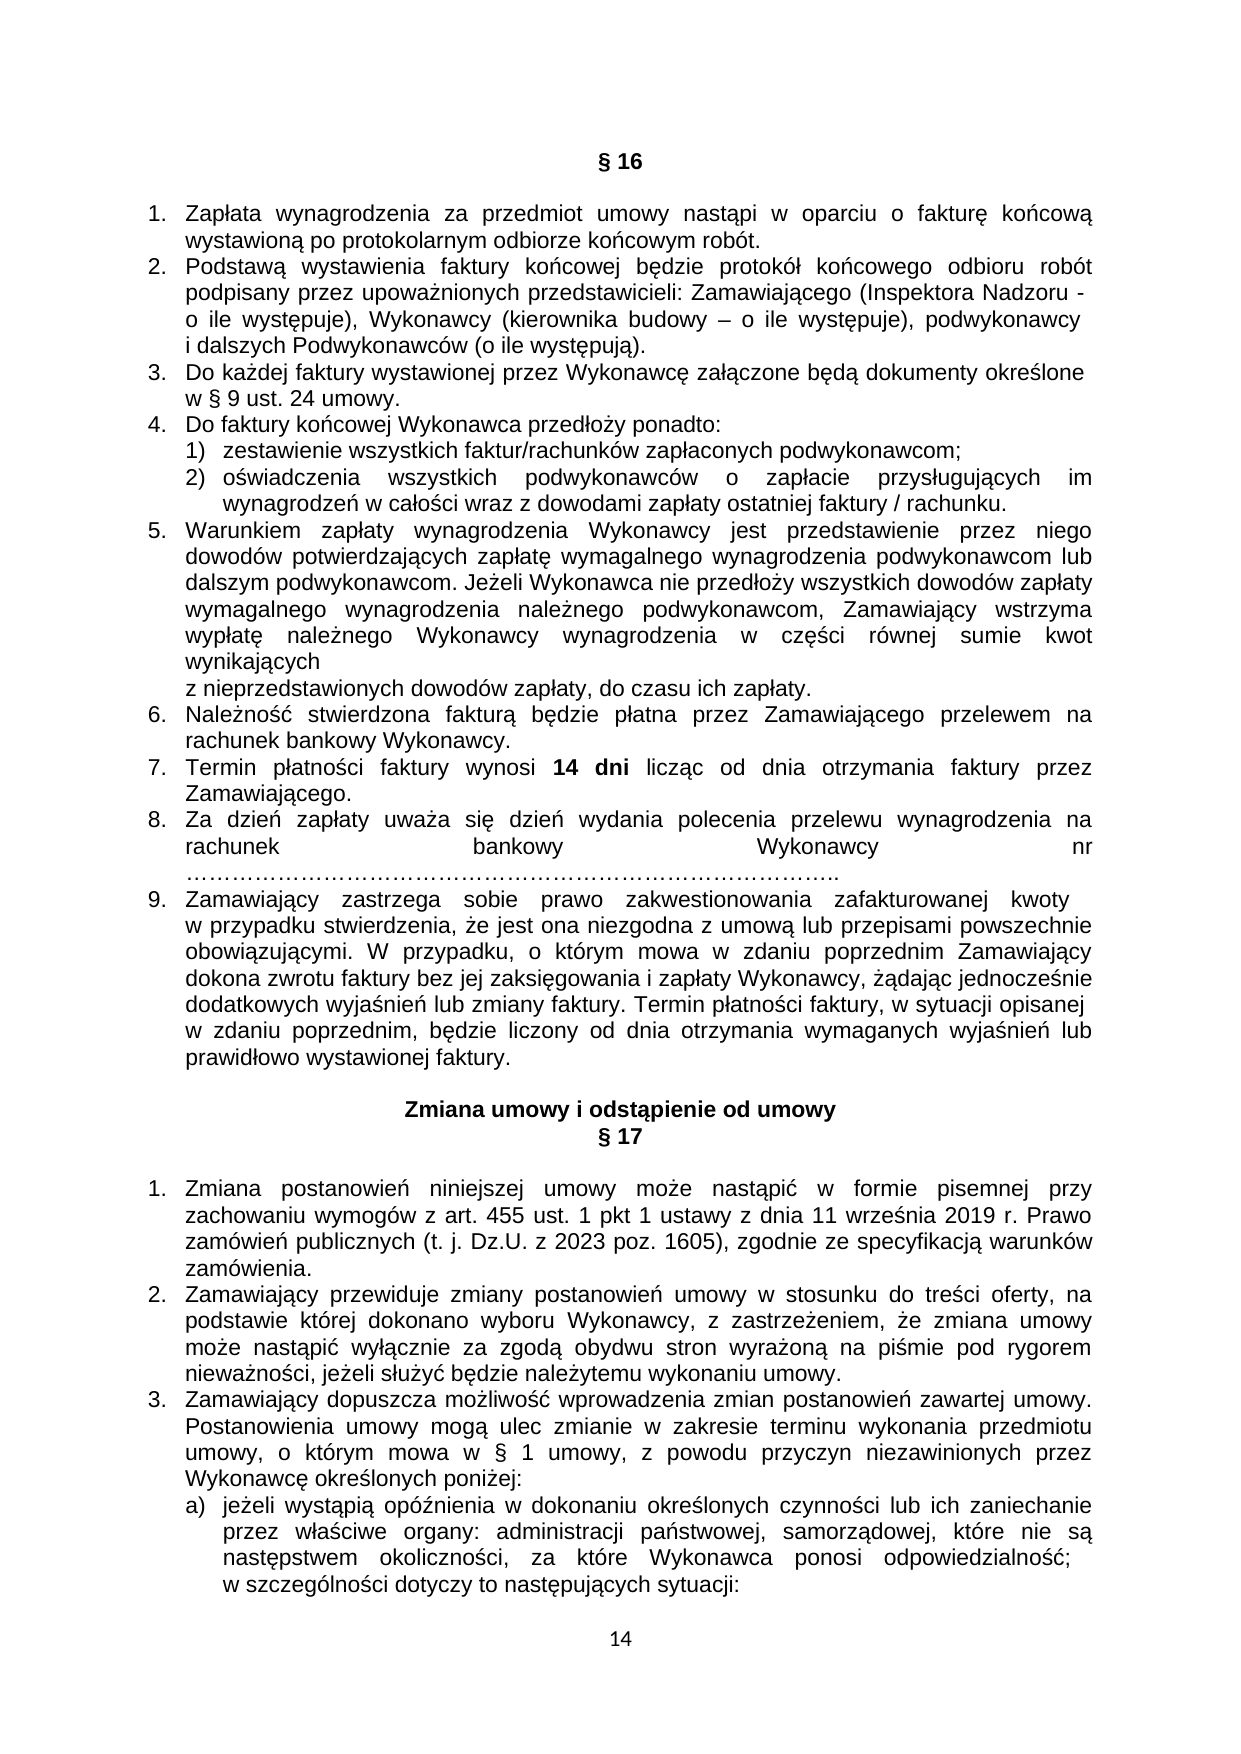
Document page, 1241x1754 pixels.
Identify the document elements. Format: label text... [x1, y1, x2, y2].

list Termin płatności faktury wynosi 14 dni licząc od dnia otrzymania faktury przez Zamawiającego. [148, 754, 1093, 806]
list Zmiana postanowień niniejszej umowy może nastąpić w formie pisemnej przy zachowaniu wymogów z art. 455 ust. 1 pkt 1 ustawy z dnia 11 września 2019 r. Prawo zamówień publicznych (t. j. Dz.U. z 2023 poz. 1605), zgodnie ze specyfikacją warunków zamówienia. [148, 1175, 1093, 1281]
list Zamawiający zastrzega sobie prawo zakwestionowania zafakturowanej kwoty w przypadku stwierdzenia, że jest ona niezgodna z umową lub przepisami powszechnie obowiązującymi. W przypadku, o którym mowa w zdaniu poprzednim Zamawiający dokona zwrotu faktury bez jej zaksięgowania i zapłaty Wykonawcy, żądając jednocześnie dodatkowych wyjaśnień lub zmiany faktury. Termin płatności faktury, w sytuacji opisanej w zdaniu poprzednim, będzie liczony od dnia otrzymania wymaganych wyjaśnień lub prawidłowo wystawionej faktury. [148, 886, 1093, 1070]
list Warunkiem zapłaty wynagrodzenia Wykonawcy jest przedstawienie przez niego dowodów potwierdzających zapłatę wymagalnego wynagrodzenia podwykonawcom lub dalszym podwykonawcom. Jeżeli Wykonawca nie przedłoży wszystkich dowodów zapłaty wymagalnego wynagrodzenia należnego podwykonawcom, Zamawiający wstrzyma wypłatę należnego Wykonawcy wynagrodzenia w części równej sumie kwot wynikających z nieprzedstawionych dowodów zapłaty, do czasu ich zapłaty. [148, 517, 1093, 701]
list jeżeli wystąpią opóźnienia w dokonaniu określonych czynności lub ich zaniechanie przez właściwe organy: administracji państwowej, samorządowej, które nie są następstwem okoliczności, za które Wykonawca ponosi odpowiedzialność; w szczególności dotyczy to następujących sytuacji: [185, 1492, 1093, 1597]
text § 17 [148, 1123, 1093, 1149]
list Podstawą wystawienia faktury końcowej będzie protokół końcowego odbioru robót podpisany przez upoważnionych przedstawicieli: Zamawiającego (Inspektora Nadzoru - o ile występuje), Wykonawcy (kierownika budowy – o ile występuje), podwykonawcy i dalszych Podwykonawców (o ile występują). [148, 253, 1093, 358]
list Za dzień zapłaty uważa się dzień wydania polecenia przelewu wynagrodzenia na rachunek bankowy Wykonawcy nr ………………………………………………………………………….. [148, 806, 1093, 886]
list Do faktury końcowej Wykonawca przedłoży ponadto: [148, 411, 1093, 437]
list oświadczenia wszystkich podwykonawców o zapłacie przysługujących im wynagrodzeń w całości wraz z dowodami zapłaty ostatniej faktury / rachunku. [185, 464, 1093, 517]
text Zmiana umowy i odstąpienie od umowy [148, 1096, 1093, 1123]
list Zamawiający przewiduje zmiany postanowień umowy w stosunku do treści oferty, na podstawie której dokonano wyboru Wykonawcy, z zastrzeżeniem, że zmiana umowy może nastąpić wyłącznie za zgodą obydwu stron wyrażoną na piśmie pod rygorem nieważności, jeżeli służyć będzie należytemu wykonaniu umowy. [148, 1281, 1093, 1386]
list Należność stwierdzona fakturą będzie płatna przez Zamawiającego przelewem na rachunek bankowy Wykonawcy. [148, 701, 1093, 754]
list zestawienie wszystkich faktur/rachunków zapłaconych podwykonawcom; [185, 437, 1093, 464]
list Zapłata wynagrodzenia za przedmiot umowy nastąpi w oparciu o fakturę końcową wystawioną po protokolarnym odbiorze końcowym robót. [148, 200, 1093, 253]
list Zamawiający dopuszcza możliwość wprowadzenia zmian postanowień zawartej umowy. Postanowienia umowy mogą ulec zmianie w zakresie terminu wykonania przedmiotu umowy, o którym mowa w § 1 umowy, z powodu przyczyn niezawinionych przez Wykonawcę określonych poniżej: [148, 1386, 1093, 1492]
text § 16 [148, 148, 1093, 174]
list Do każdej faktury wystawionej przez Wykonawcę załączone będą dokumenty określone w § 9 ust. 24 umowy. [148, 358, 1093, 411]
